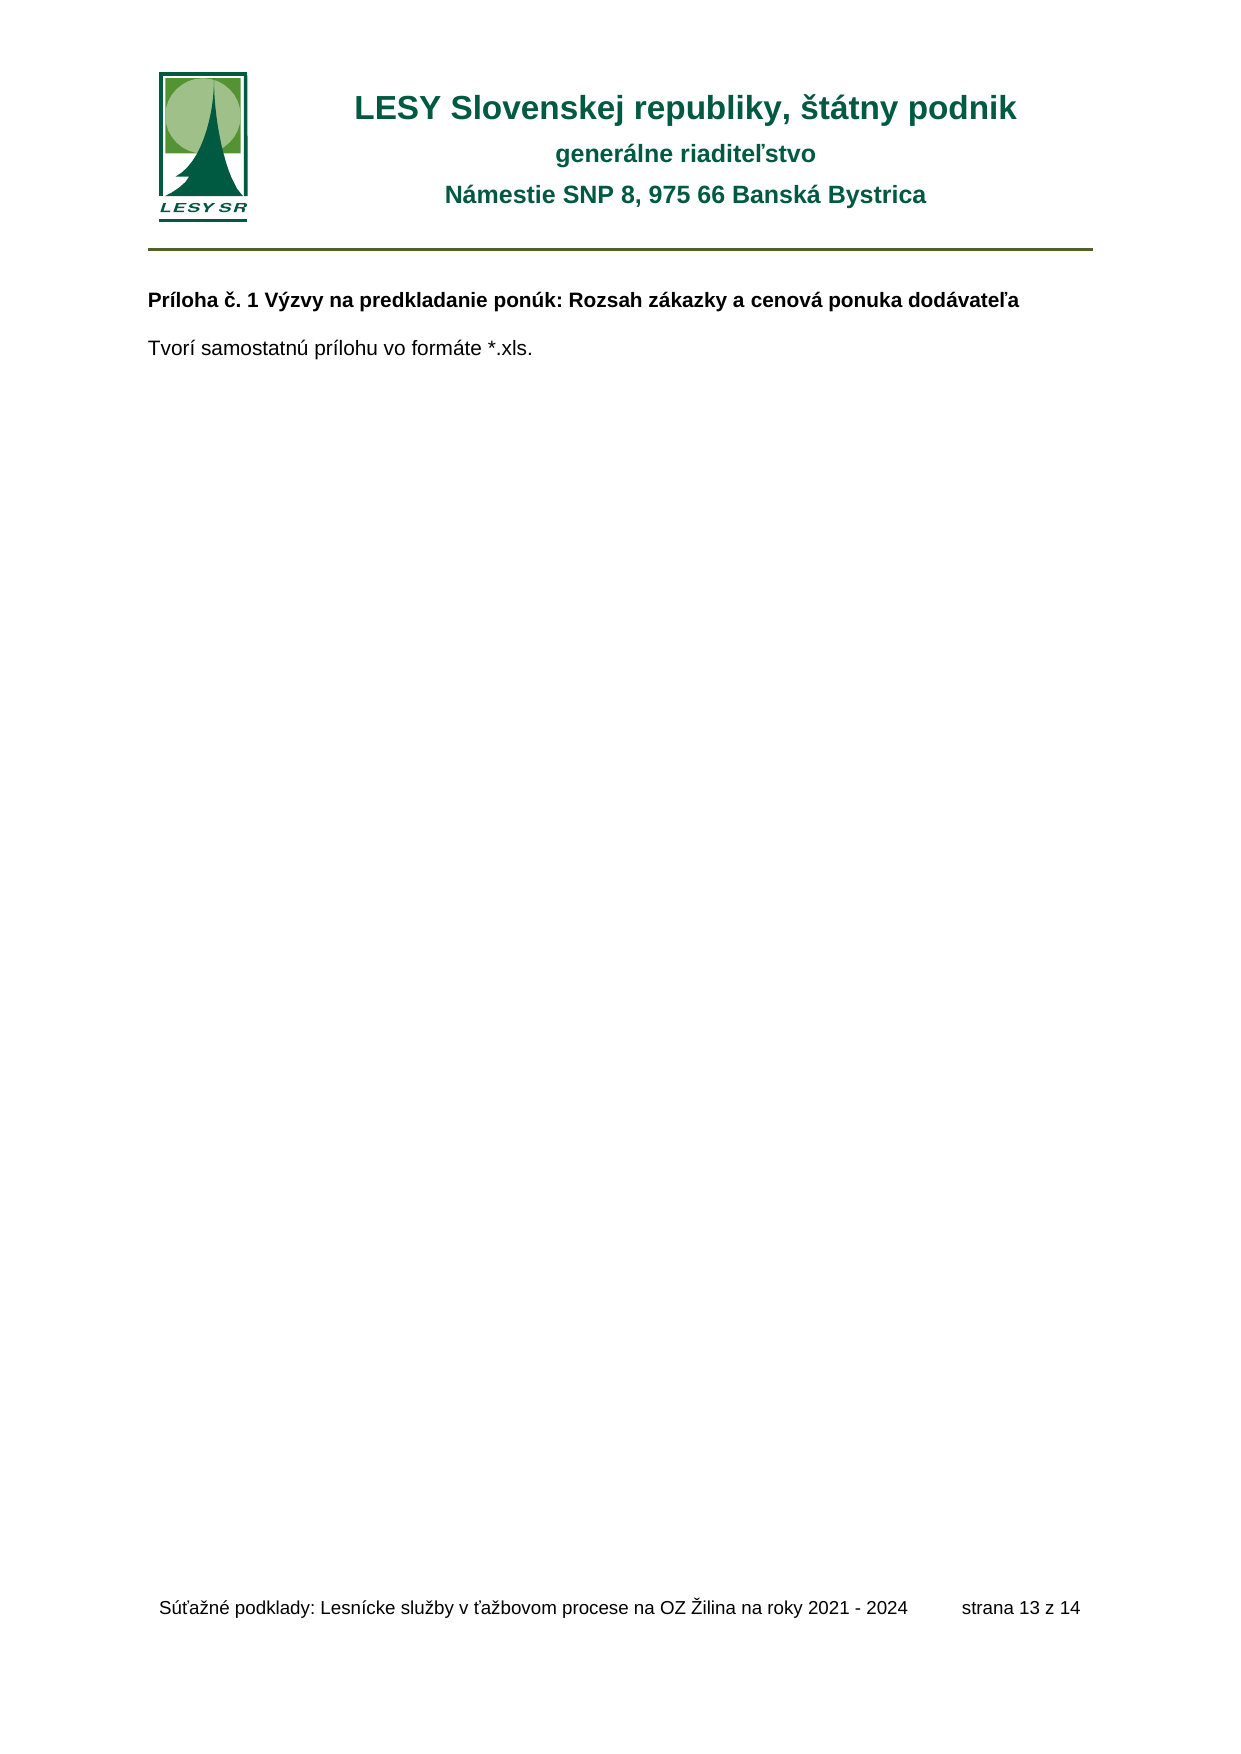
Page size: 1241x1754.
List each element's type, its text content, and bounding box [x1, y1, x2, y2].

text Tvorí samostatnú prílohu vo formáte *.xls. [148, 336, 1093, 360]
text Príloha č. 1 Výzvy na predkladanie ponúk: Rozsah zákazky a cenová ponuka dodávateľa [148, 288, 1093, 312]
